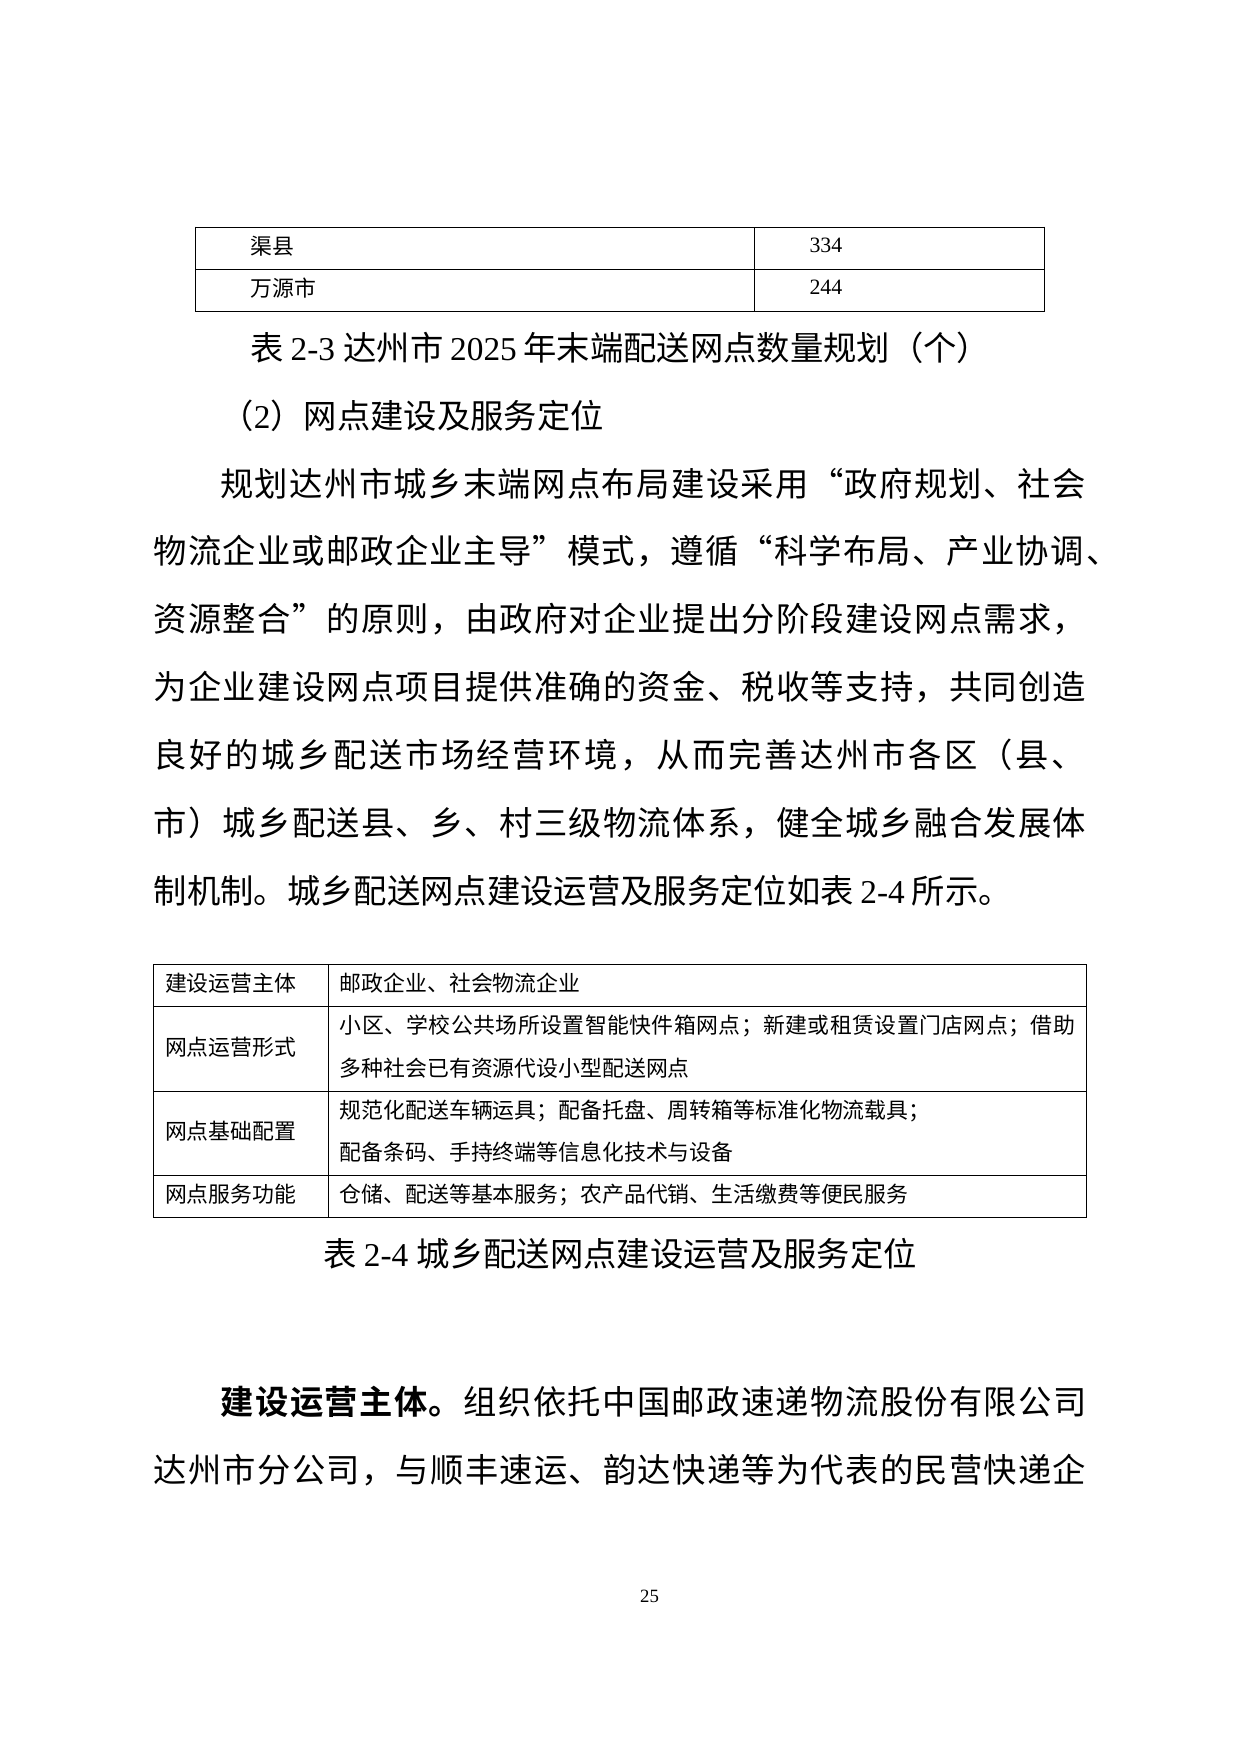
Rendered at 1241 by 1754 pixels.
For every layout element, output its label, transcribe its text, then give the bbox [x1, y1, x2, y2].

table_cell 网点基础配置 [154, 1092, 328, 1175]
table_cell 仓储、配送等基本服务；农产品代销、生活缴费等便民服务 [329, 1176, 1086, 1217]
table_cell 万源市 [196, 270, 754, 311]
table_cell 334 [755, 228, 1044, 269]
text 表2-4 城乡配送网点建设运营及服务定位 [153, 1218, 1087, 1286]
table_cell 规范化配送车辆运具；配备托盘、周转箱等标准化物流载具； 配备条码、手持终端等信息化技术与设备 [329, 1092, 1086, 1175]
table_cell 244 [755, 270, 1044, 311]
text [153, 1366, 1087, 1501]
text 表2-3 达州市2025年末端配送网点数量规划（个） [153, 312, 1087, 380]
table_header 建设运营主体 [154, 965, 328, 1006]
table_cell 小区、学校公共场所设置智能快件箱网点；新建或租赁设置门店网点；借助多种社会已有资源代设小型配送网点 [329, 1007, 1086, 1091]
table_cell 网点运营形式 [154, 1007, 328, 1091]
table_cell 网点服务功能 [154, 1176, 328, 1217]
table_cell 渠县 [196, 228, 754, 269]
text 规划达州市城乡末端网点布局建设采用“政府规划、社会物流企业或邮政企业主导”模式，遵循“科学布局、产业协调、资源整合”的原则，由政府对企业提出分阶段建设网点需求，为企业建设网点项目提供准确的资金、税收等支持，共同创造良好的城乡配送市场经营环境，从而完善达州市各区（县、市）城乡配送县、乡、村三级物流体系，健全城乡融合发展体制机制。城乡配送网点建设运营及服务定位如表2-4所示。 [153, 448, 1087, 923]
table_header 邮政企业、社会物流企业 [329, 965, 1086, 1006]
text （2）网点建设及服务定位 [153, 380, 1087, 448]
